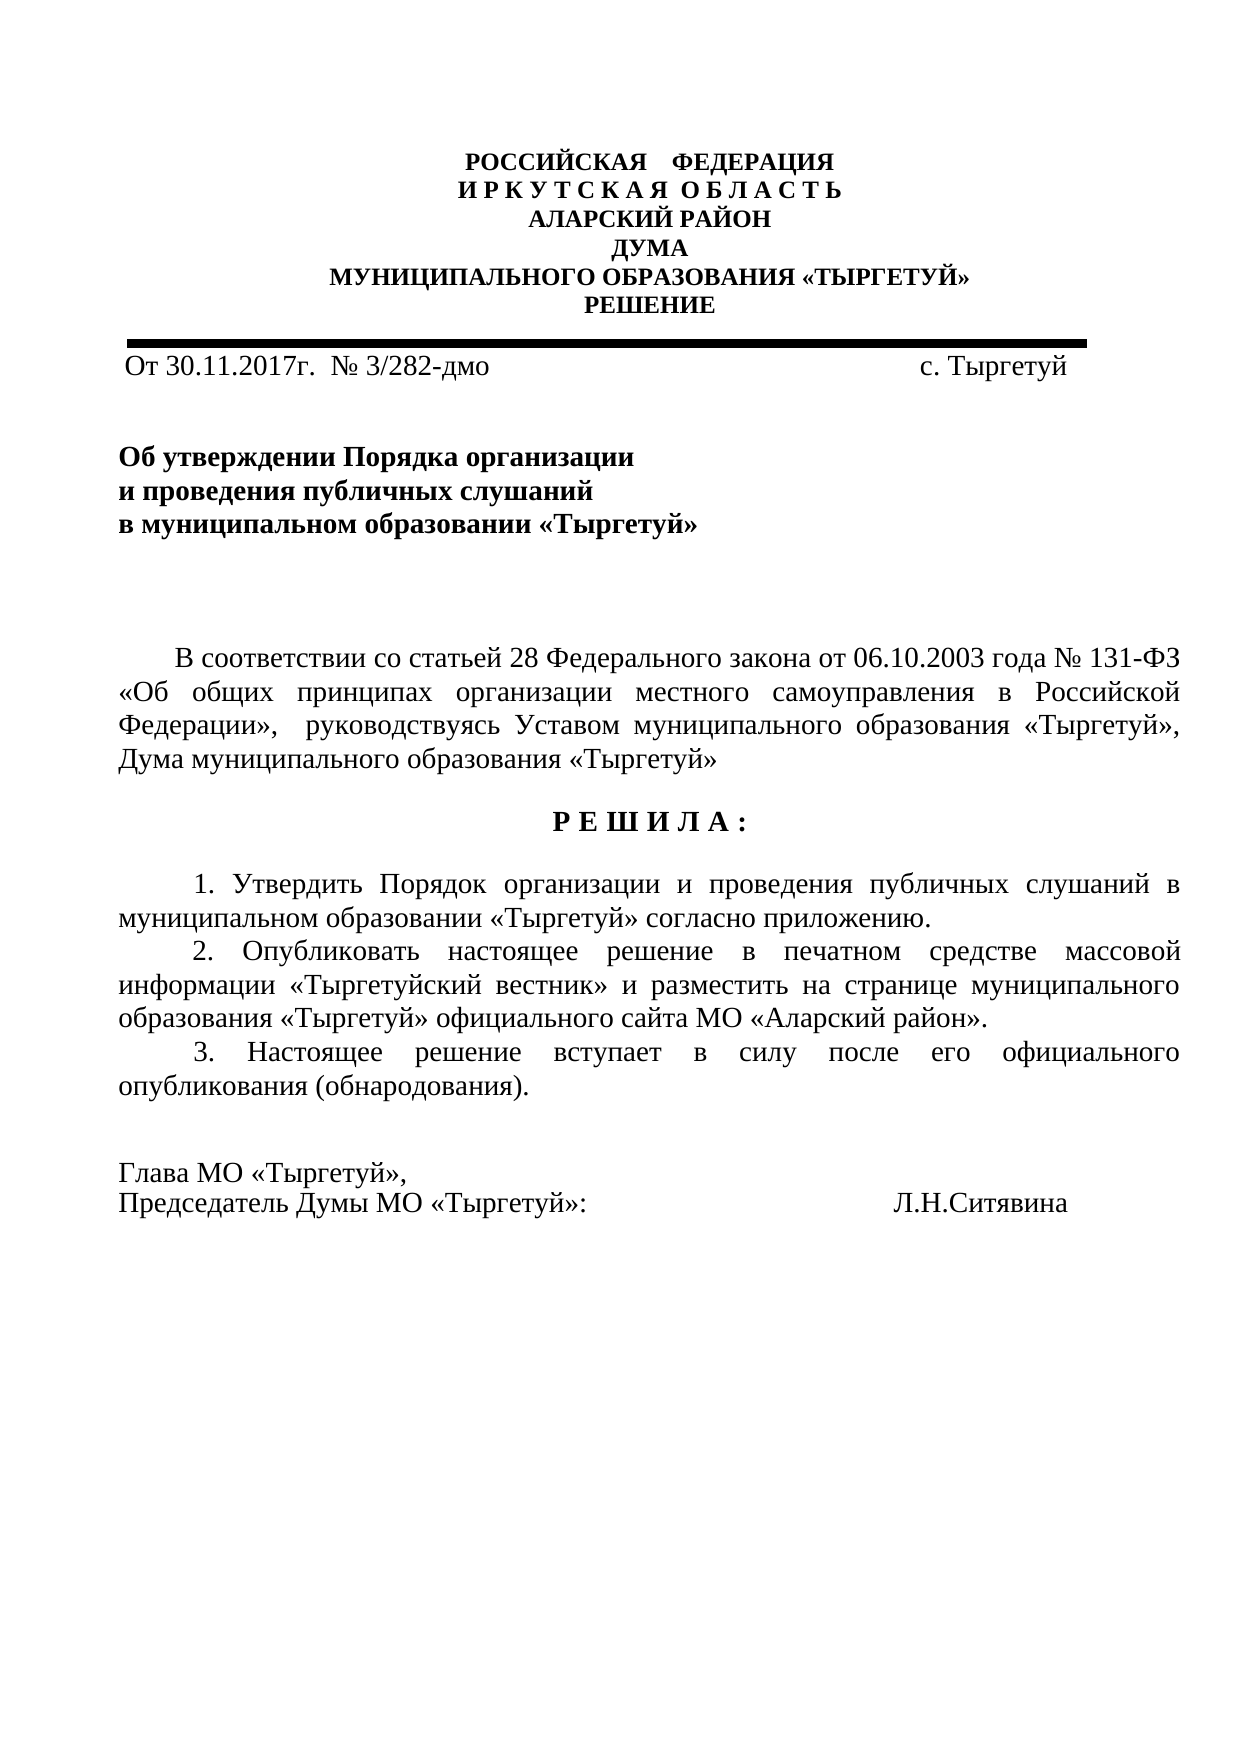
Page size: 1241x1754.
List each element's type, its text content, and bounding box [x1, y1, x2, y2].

text От 30.11.2017г. № 3/282-дмо с. Тыргетуй [118, 348, 1181, 382]
text РЕШЕНИЕ [118, 291, 1181, 319]
text АЛАРСКИЙ РАЙОН [74, 204, 1226, 233]
text В соответствии со статьей 28 Федерального закона от 06.10.2003 года № 131-ФЗ «Об общих принципах организации местного самоуправления в Российской Федерации», руководствуясь Уставом муниципального образования «Тыргетуй», Дума муниципального образования «Тыргетуй» [118, 640, 1181, 774]
text 2. Опубликовать настоящее решение в печатном средстве массовой информации «Тыргетуйский вестник» и разместить на странице муниципального образования «Тыргетуй» официального сайта МО «Аларский район». [118, 933, 1181, 1034]
text МУНИЦИПАЛЬНОГО ОБРАЗОВАНИЯ «ТЫРГЕТУЙ» [118, 262, 1181, 291]
text в муниципальном образовании «Тыргетуй» [118, 506, 1181, 540]
text ДУМА [74, 233, 1226, 262]
text 3. Настоящее решение вступает в силу после его официального опубликования (обнародования). [118, 1034, 1181, 1101]
text Председатель Думы МО «Тыргетуй»: Л.Н.Ситявина [118, 1189, 1181, 1218]
text Глава МО «Тыргетуй», [118, 1159, 1181, 1189]
text и проведения публичных слушаний [118, 473, 1181, 506]
text РЕШИЛА: [118, 808, 1181, 837]
text РОССИЙСКАЯ ФЕДЕРАЦИЯ [118, 147, 1181, 176]
text Об утверждении Порядка организации [118, 439, 1181, 473]
text 1. Утвердить Порядок организации и проведения публичных слушаний в муниципальном образовании «Тыргетуй» согласно приложению. [118, 866, 1181, 933]
text И Р К У Т С К А Я О Б Л А С Т Ь [74, 176, 1226, 204]
